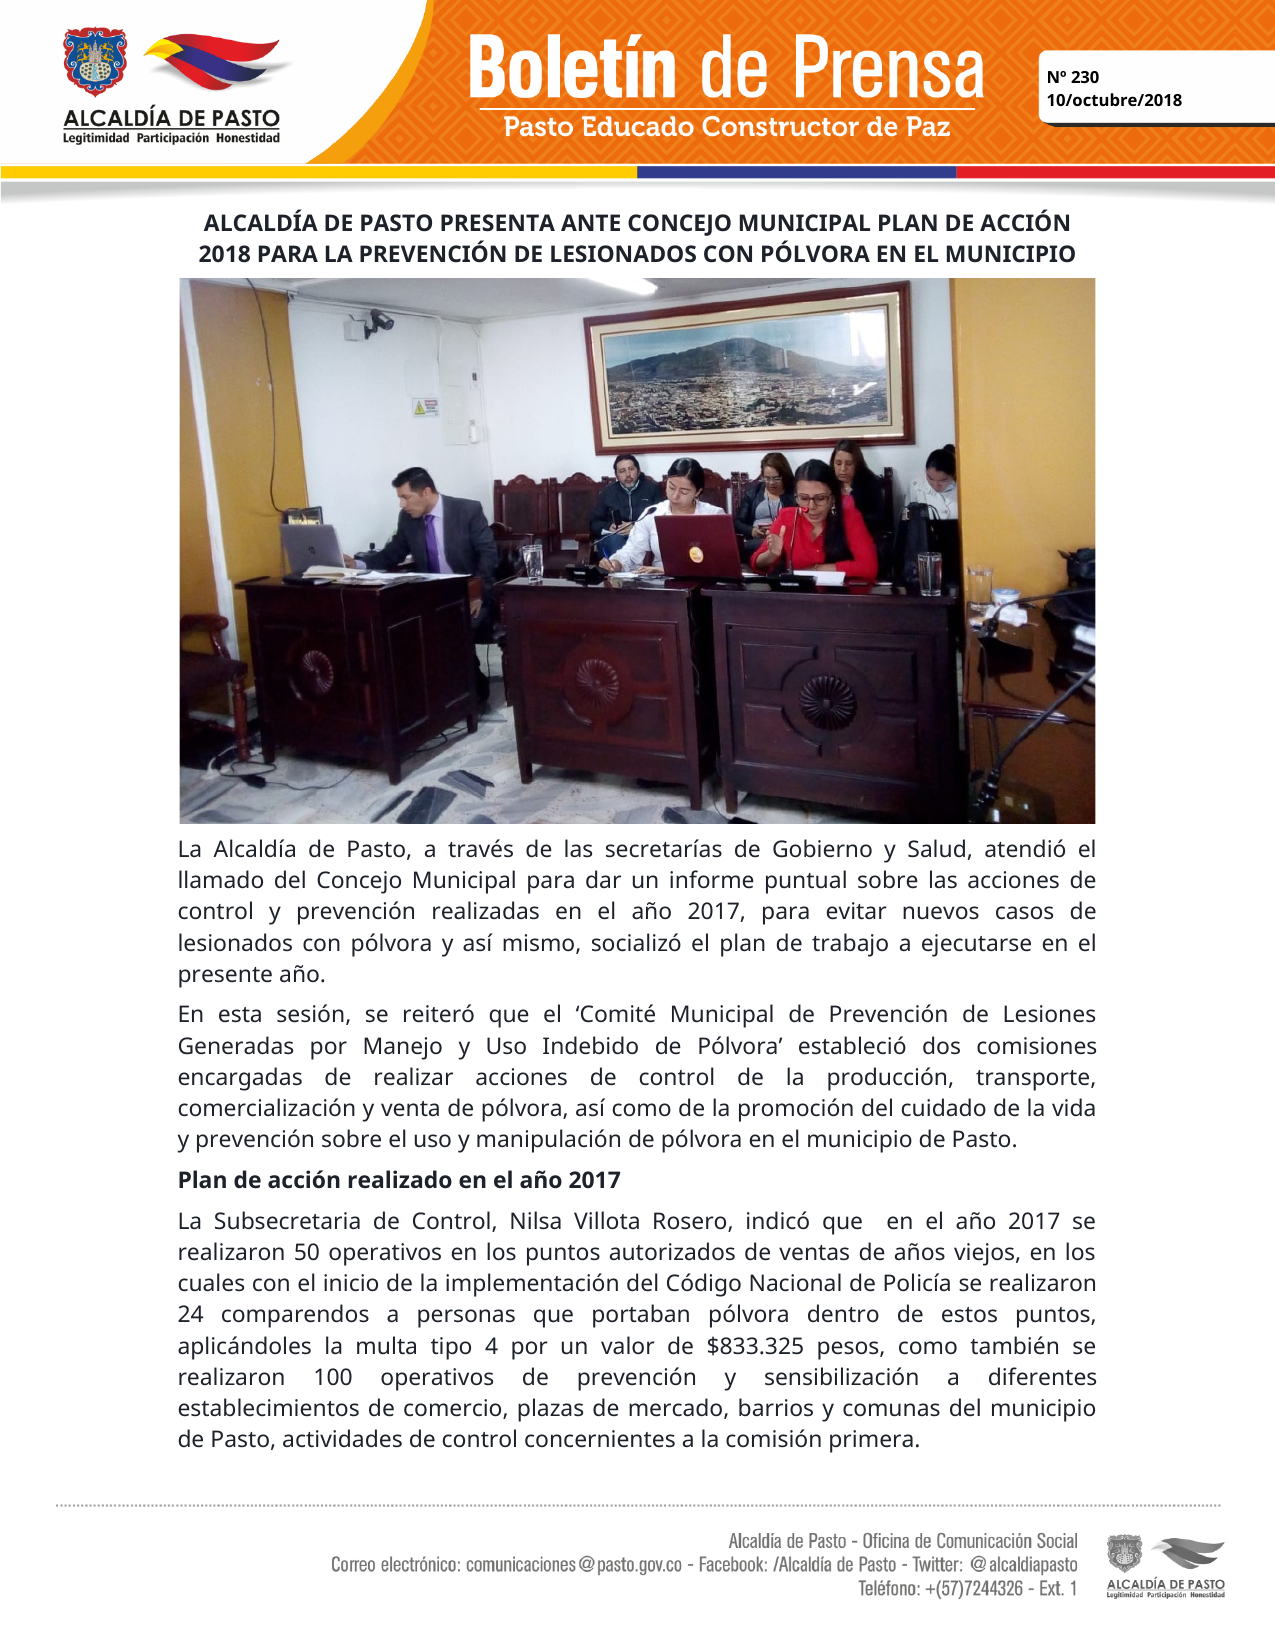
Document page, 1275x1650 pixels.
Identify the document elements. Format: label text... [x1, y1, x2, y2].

text La Subsecretaria de Control, Nilsa Villota Rosero, indicó que en el año 2017 se realizaron 50 operativos en los puntos autorizados de ventas de años viejos, en los cuales con el inicio de la implementación del Código Nacional de Policía se realizaron 24 comparendos a personas que portaban pólvora dentro de estos puntos, aplicándoles la multa tipo 4 por un valor de $833.325 pesos, como también se realizaron 100 operativos de prevención y sensibilización a diferentes establecimientos de comercio, plazas de mercado, barrios y comunas del municipio de Pasto, actividades de control concernientes a la comisión primera. [177, 1205, 1098, 1455]
picture [0, 0, 1275, 1645]
text Plan de acción realizado en el año 2017 [177, 1164, 1098, 1195]
text ALCALDÍA DE PASTO PRESENTA ANTE CONCEJO MUNICIPAL PLAN DE ACCIÓN 2018 PARA LA PREVENCIÓN DE LESIONADOS CON PÓLVORA EN EL MUNICIPIO [177, 207, 1098, 269]
text En esta sesión, se reiteró que el ‘Comité Municipal de Prevención de Lesiones Generadas por Manejo y Uso Indebido de Pólvora’ estableció dos comisiones encargadas de realizar acciones de control de la producción, transporte, comercialización y venta de pólvora, así como de la promoción del cuidado de la vida y prevención sobre el uso y manipulación de pólvora en el municipio de Pasto. [177, 998, 1098, 1155]
text La Alcaldía de Pasto, a través de las secretarías de Gobierno y Salud, atendió el llamado del Concejo Municipal para dar un informe puntual sobre las acciones de control y prevención realizadas en el año 2017, para evitar nuevos casos de lesionados con pólvora y así mismo, socializó el plan de trabajo a ejecutarse en el presente año. [177, 833, 1098, 989]
